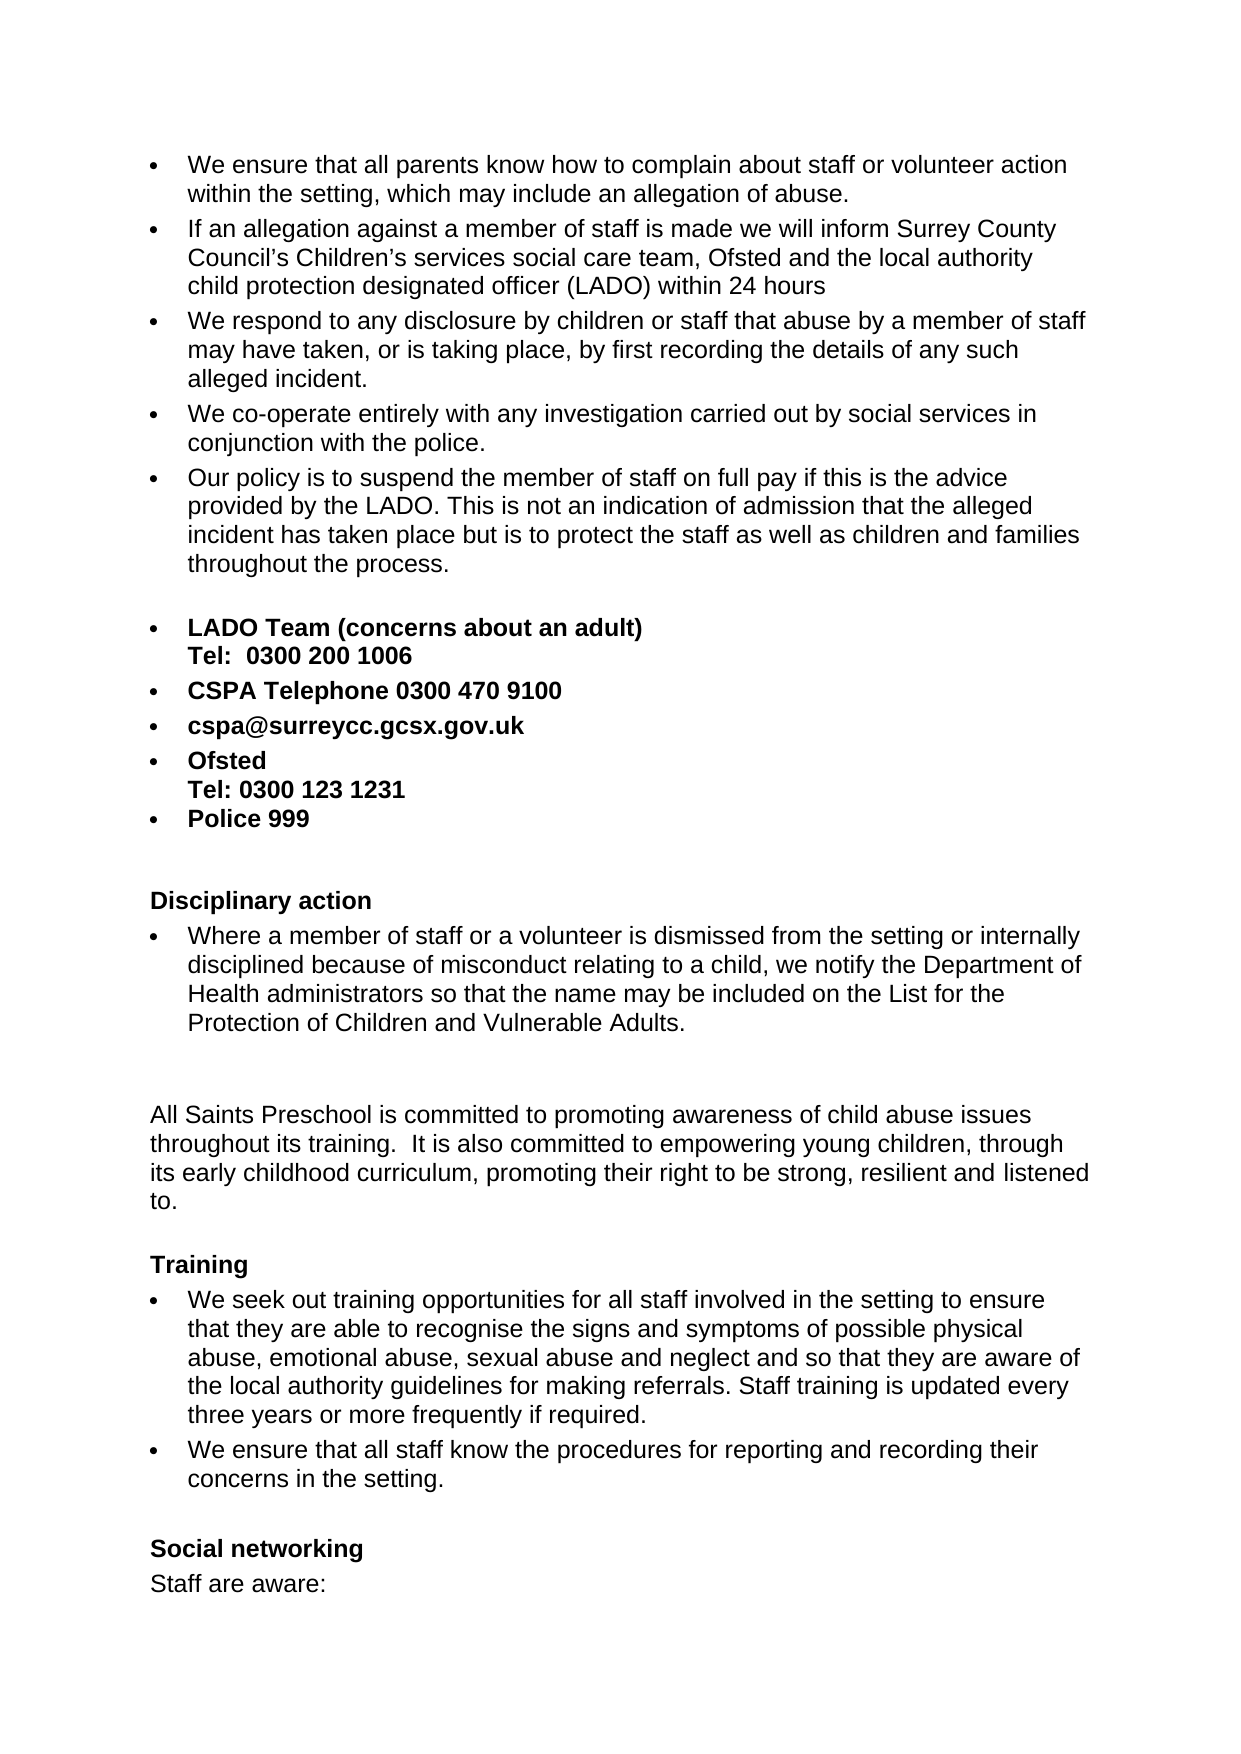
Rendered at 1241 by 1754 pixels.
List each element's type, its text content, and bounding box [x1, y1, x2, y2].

list We seek out training opportunities for all staff involved in the setting to ensure that they are able to recognise the signs and symptoms of possible physical abuse, emotional abuse, sexual abuse and neglect and so that they are aware of the local authority guidelines for making referrals. Staff training is updated every three years or more frequently if required. [150, 1285, 1090, 1429]
text Disciplinary action [150, 886, 1090, 915]
list cspa@surreycc.gcsx.gov.uk [150, 711, 1090, 740]
list Ofsted [150, 746, 1090, 775]
list We ensure that all staff know the procedures for reporting and recording their concerns in the setting. [150, 1435, 1090, 1492]
text Tel: 0300 123 1231 [187, 775, 1090, 804]
list Police 999 [150, 804, 1090, 832]
list Where a member of staff or a volunteer is dismissed from the setting or internally disciplined because of misconduct relating to a child, we notify the Department of Health administrators so that the name may be included on the List for the Protection of Children and Vulnerable Adults. [150, 921, 1090, 1036]
list We ensure that all parents know how to complain about staff or volunteer action within the setting, which may include an allegation of abuse. [150, 150, 1090, 207]
text Social networking [150, 1534, 1090, 1562]
text Tel: 0300 200 1006 [150, 641, 1090, 670]
text All Saints Preschool is committed to promoting awareness of child abuse issues throughout its training. It is also committed to empowering young children, through its early childhood curriculum, promoting their right to be strong, resilient and listened to. [150, 1100, 1090, 1215]
list We co-operate entirely with any investigation carried out by social services in conjunction with the police. [150, 399, 1090, 456]
text Staff are aware: [150, 1569, 1090, 1597]
text Training [150, 1250, 1090, 1279]
list If an allegation against a member of staff is made we will inform Surrey County Council’s Children’s services social care team, Ofsted and the local authority child protection designated officer (LADO) within 24 hours [150, 214, 1090, 300]
list CSPA Telephone 0300 470 9100 [150, 676, 1090, 705]
list We respond to any disclosure by children or staff that abuse by a member of staff may have taken, or is taking place, by first recording the details of any such alleged incident. [150, 306, 1090, 392]
list Our policy is to suspend the member of staff on full pay if this is the advice provided by the LADO. This is not an indication of admission that the alleged incident has taken place but is to protect the staff as well as children and families throughout the process. [150, 462, 1090, 577]
list LADO Team (concerns about an adult) [150, 612, 1090, 641]
